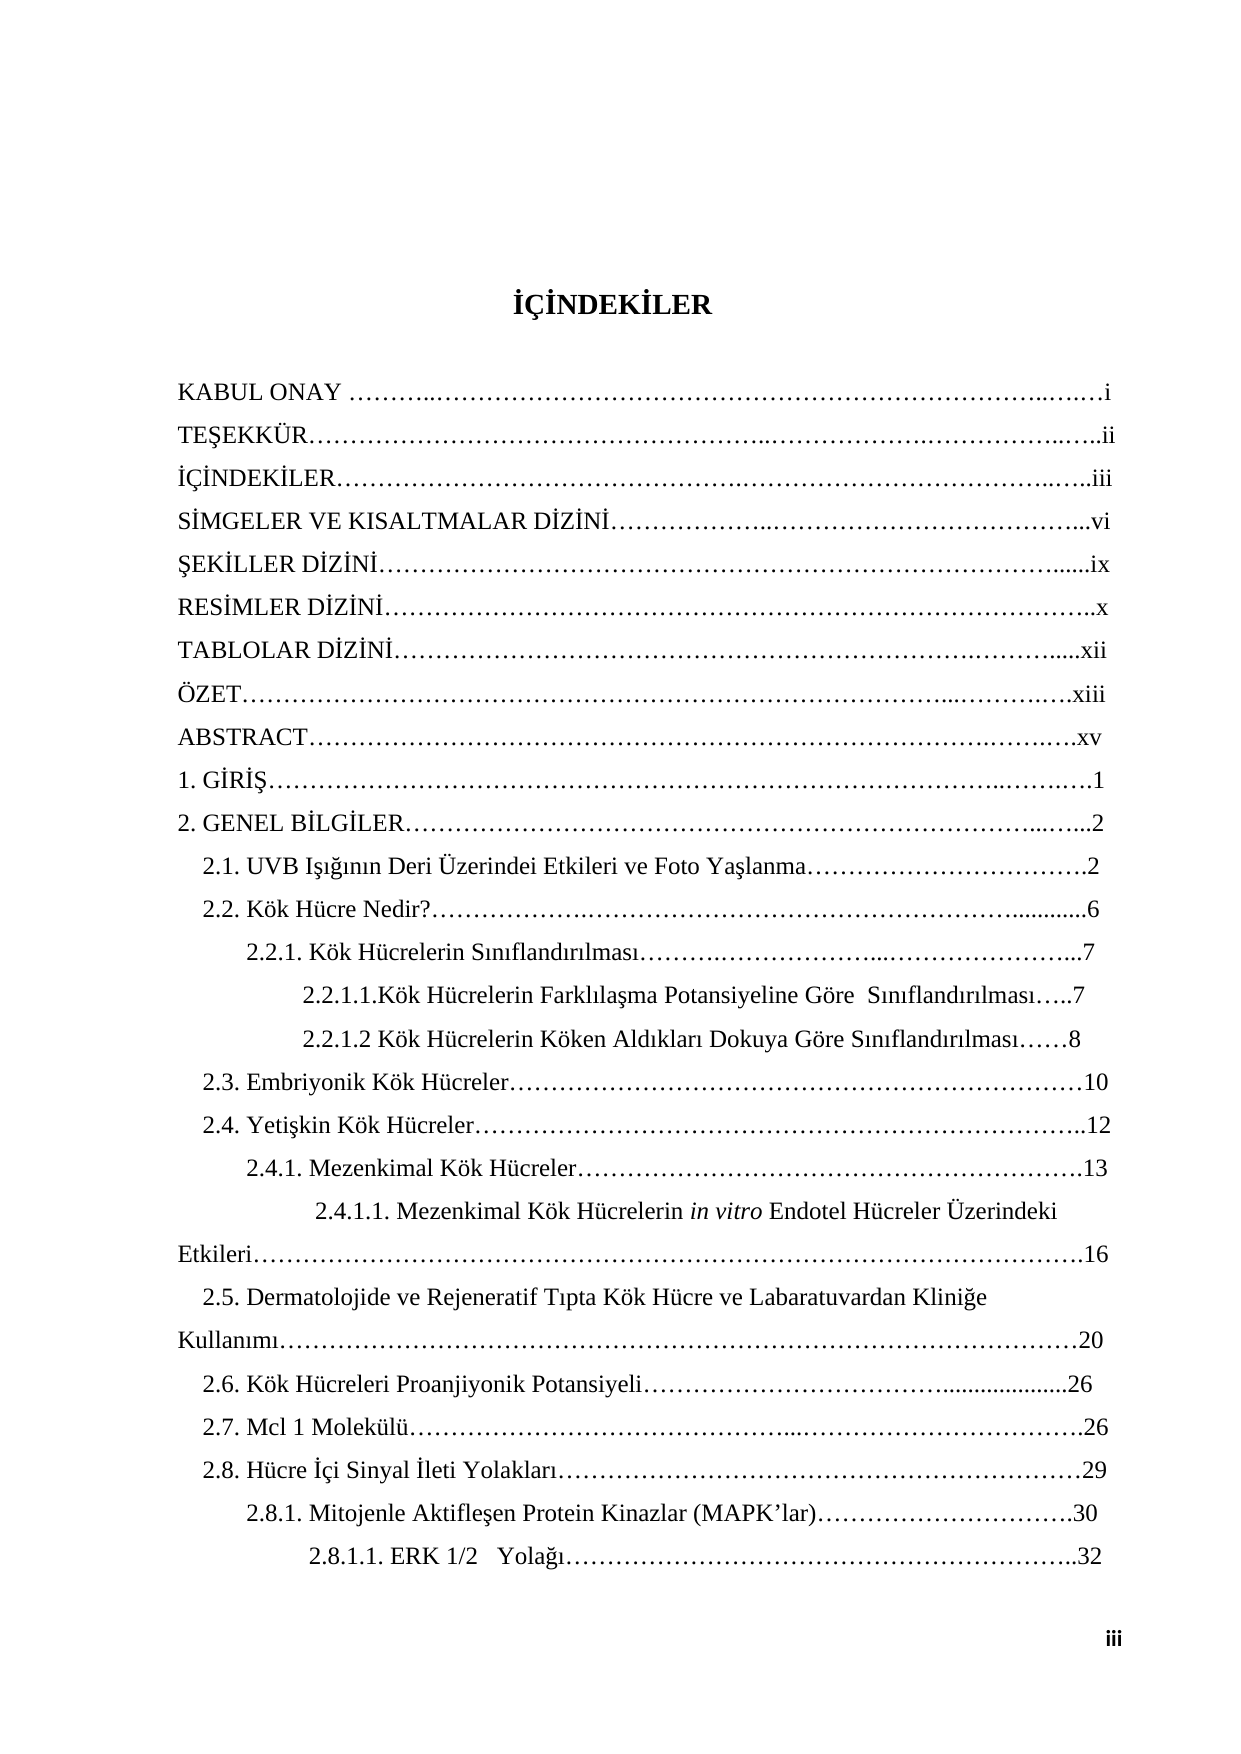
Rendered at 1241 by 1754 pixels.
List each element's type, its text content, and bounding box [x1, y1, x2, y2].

text 2.3. Embriyonik Kök Hücreler……………………………………………………………10 [177, 1067, 1122, 1096]
text SİMGELER VE KISALTMALAR DİZİNİ………………..………………………………...vi [177, 506, 1122, 535]
text 2.7. Mcl 1 Molekülü………………………………………...…………………………….26 [177, 1412, 1122, 1441]
text 2.4.1.1. Mezenkimal Kök Hücrelerin in vitro Endotel Hücreler Üzerindeki Etkileri……………………………………………………………………………………….16 [177, 1196, 1122, 1268]
text 1. GİRİŞ……………………………………………………………………………..…….….1 [177, 765, 1122, 794]
text 2.5. Dermatolojide ve Rejeneratif Tıpta Kök Hücre ve Labaratuvardan Kliniğe [177, 1282, 1122, 1311]
text 2.4. Yetişkin Kök Hücreler………………………………………………………………..12 [177, 1110, 1122, 1139]
text 2.4.1. Mezenkimal Kök Hücreler…………………………………………………….13 [177, 1153, 1122, 1182]
text ABSTRACT……………………………………………………………………….…….….xv [177, 722, 1122, 751]
text 2.2. Kök Hücre Nedir?……………….……………………………………………............6 [177, 894, 1122, 923]
text İÇİNDEKİLER………………………………………….………………………………..…..iii [177, 463, 1122, 492]
text ÖZET…………………………………………………………………………...……….….xiii [177, 679, 1122, 707]
text ŞEKİLLER DİZİNİ………………………………………………………………………......ix [177, 549, 1122, 578]
subtitle İÇİNDEKİLER [177, 287, 1122, 321]
text 2.1. UVB Işığının Deri Üzerindei Etkileri ve Foto Yaşlanma…………………………….2 [177, 851, 1122, 880]
text 2.2.1.2 Kök Hücrelerin Köken Aldıkları Dokuya Göre Sınıflandırılması……8 [177, 1024, 1122, 1052]
text 2.6. Kök Hücreleri Proanjiyonik Potansiyeli………………………………....................26 [177, 1369, 1122, 1397]
text 2.2.1.1.Kök Hücrelerin Farklılaşma Potansiyeline Göre Sınıflandırılması…..7 [177, 981, 1122, 1009]
text TABLOLAR DİZİNİ…………………………………………………………….……….....xii [177, 636, 1122, 664]
text RESİMLER DİZİNİ…………………………………………………………………………..x [177, 592, 1122, 621]
text 2.8.1.1. ERK 1/2 Yolağı……………………………………………………..32 [177, 1541, 1122, 1570]
text 2.2.1. Kök Hücrelerin Sınıflandırılması……….………………...…………………...7 [177, 937, 1122, 966]
text TEŞEKKÜR………………………………………………..……………….……………..…..ii [177, 420, 1122, 449]
text 2. GENEL BİLGİLER…………………………………………………………………...…...2 [177, 808, 1122, 837]
text Kullanımı……………………………………………………………………………………20 [177, 1326, 1122, 1354]
text 2.8. Hücre İçi Sinyal İleti Yolakları………………………………………………………29 [177, 1455, 1122, 1484]
text KABUL ONAY ………..………………………………………………………………..….…i [177, 377, 1122, 406]
text 2.8.1. Mitojenle Aktifleşen Protein Kinazlar (MAPK’lar)………………………….30 [177, 1498, 1122, 1527]
